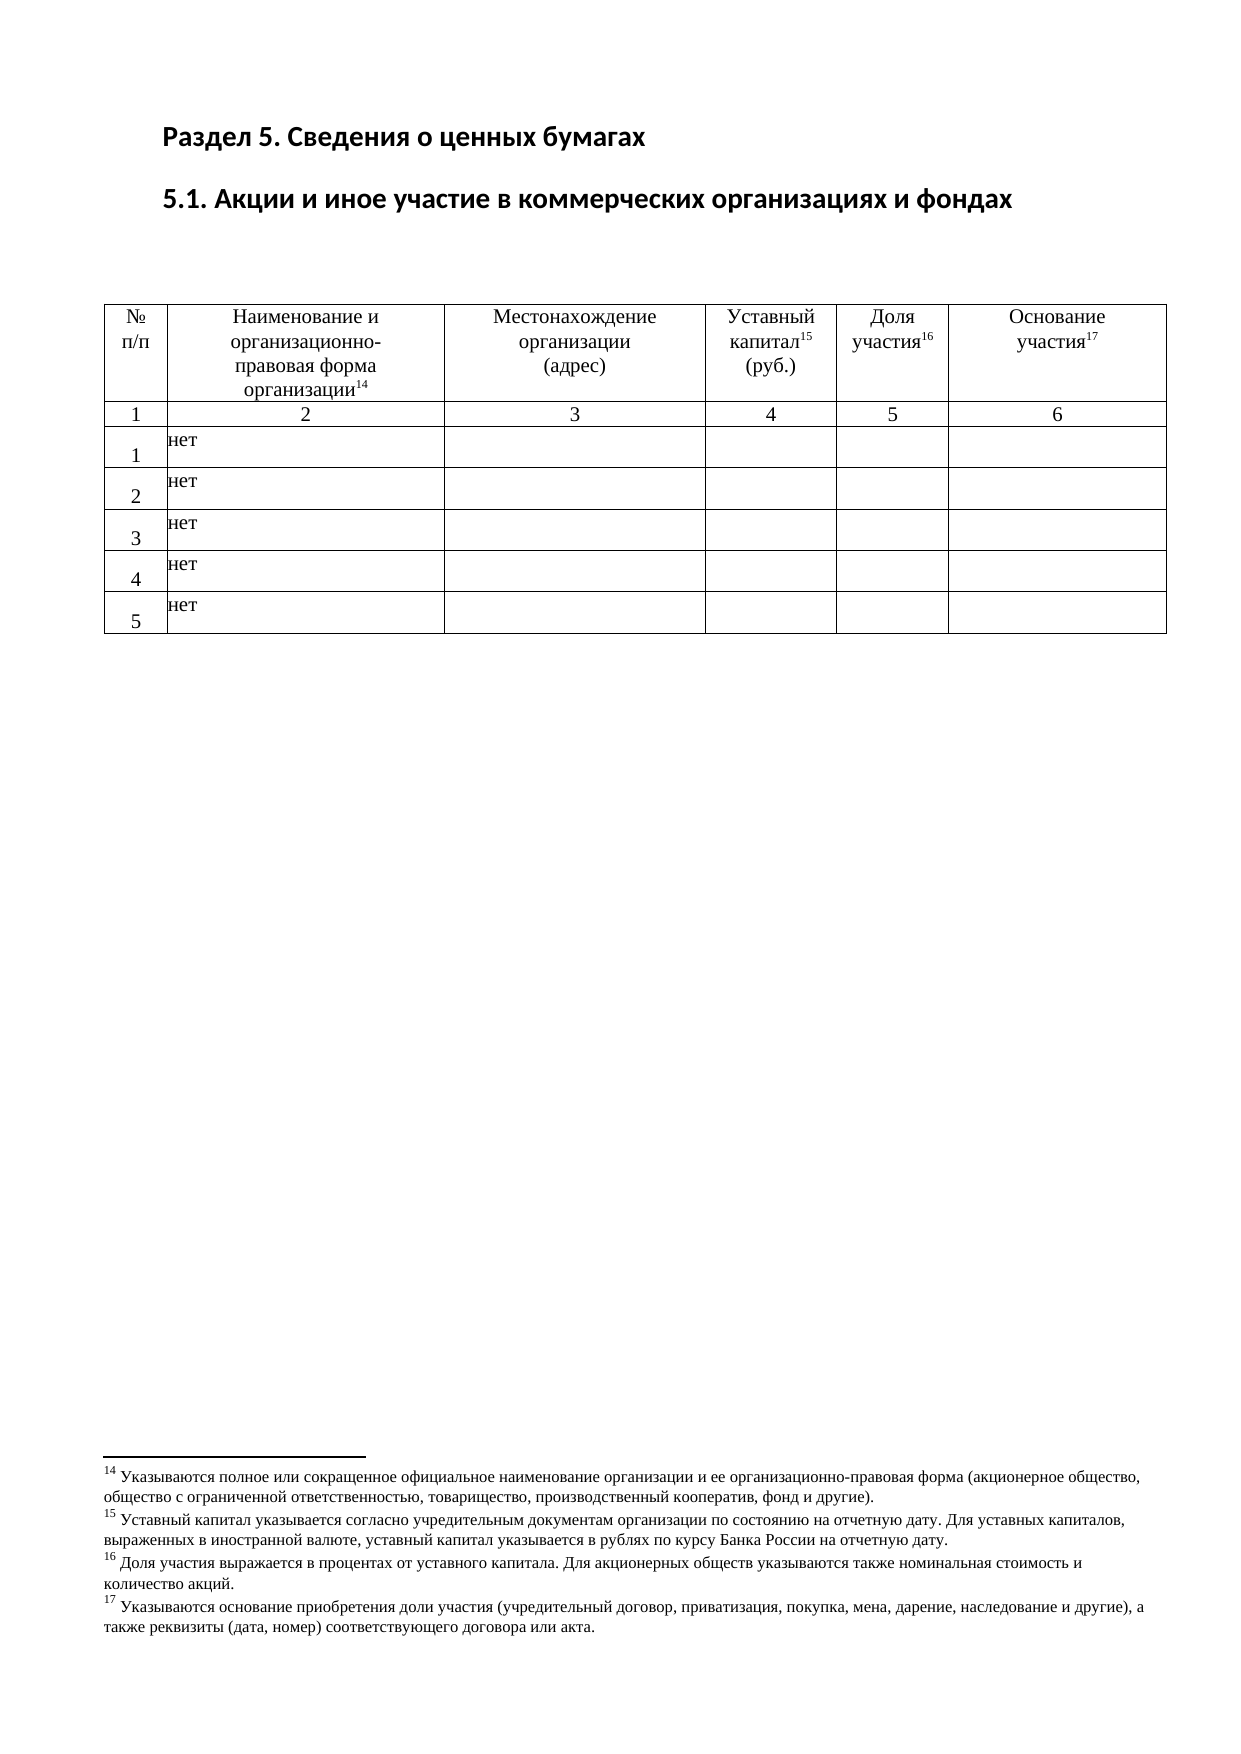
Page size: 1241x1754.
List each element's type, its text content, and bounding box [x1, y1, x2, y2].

table_header Наименование и организационно- правовая форма организации [168, 305, 444, 401]
table_cell 4 [706, 402, 836, 426]
table_cell нет [168, 510, 444, 550]
table_cell [949, 427, 1166, 467]
table_cell [949, 551, 1166, 591]
table_header № п/п [105, 305, 167, 401]
text 5.1. Акции и иное участие в коммерческих организациях и фондах [103, 180, 1152, 216]
table_header Уставный капитал (руб.) [706, 305, 836, 401]
text Раздел 5. Сведения о ценных бумагах [103, 118, 1152, 154]
table_cell 3 [445, 402, 705, 426]
table_cell 5 [837, 402, 948, 426]
table_cell [445, 427, 705, 467]
table_cell [949, 510, 1166, 550]
table_header Местонахождение организации (адрес) [445, 305, 705, 401]
table_cell [837, 592, 948, 633]
table_cell нет [168, 427, 444, 467]
table_cell [949, 592, 1166, 633]
table_header Доля участия [837, 305, 948, 401]
table_cell [445, 510, 705, 550]
table_cell [706, 551, 836, 591]
table_cell 1 [105, 427, 167, 467]
table_cell 5 [105, 592, 167, 633]
table_cell 3 [105, 510, 167, 550]
table_cell [445, 468, 705, 508]
table_cell 6 [949, 402, 1166, 426]
table_cell [949, 468, 1166, 508]
table_cell 4 [105, 551, 167, 591]
table_cell [706, 468, 836, 508]
table_cell [837, 427, 948, 467]
table_cell 1 [105, 402, 167, 426]
table_cell [706, 510, 836, 550]
table_cell [706, 427, 836, 467]
table_cell [445, 592, 705, 633]
table_cell нет [168, 551, 444, 591]
table_cell [445, 551, 705, 591]
table_cell нет [168, 592, 444, 633]
table_cell 2 [105, 468, 167, 508]
table_cell [837, 468, 948, 508]
table_header Основание участия [949, 305, 1166, 401]
table_cell [706, 592, 836, 633]
table_cell [837, 551, 948, 591]
table_cell 2 [168, 402, 444, 426]
table_cell нет [168, 468, 444, 508]
table_cell [837, 510, 948, 550]
